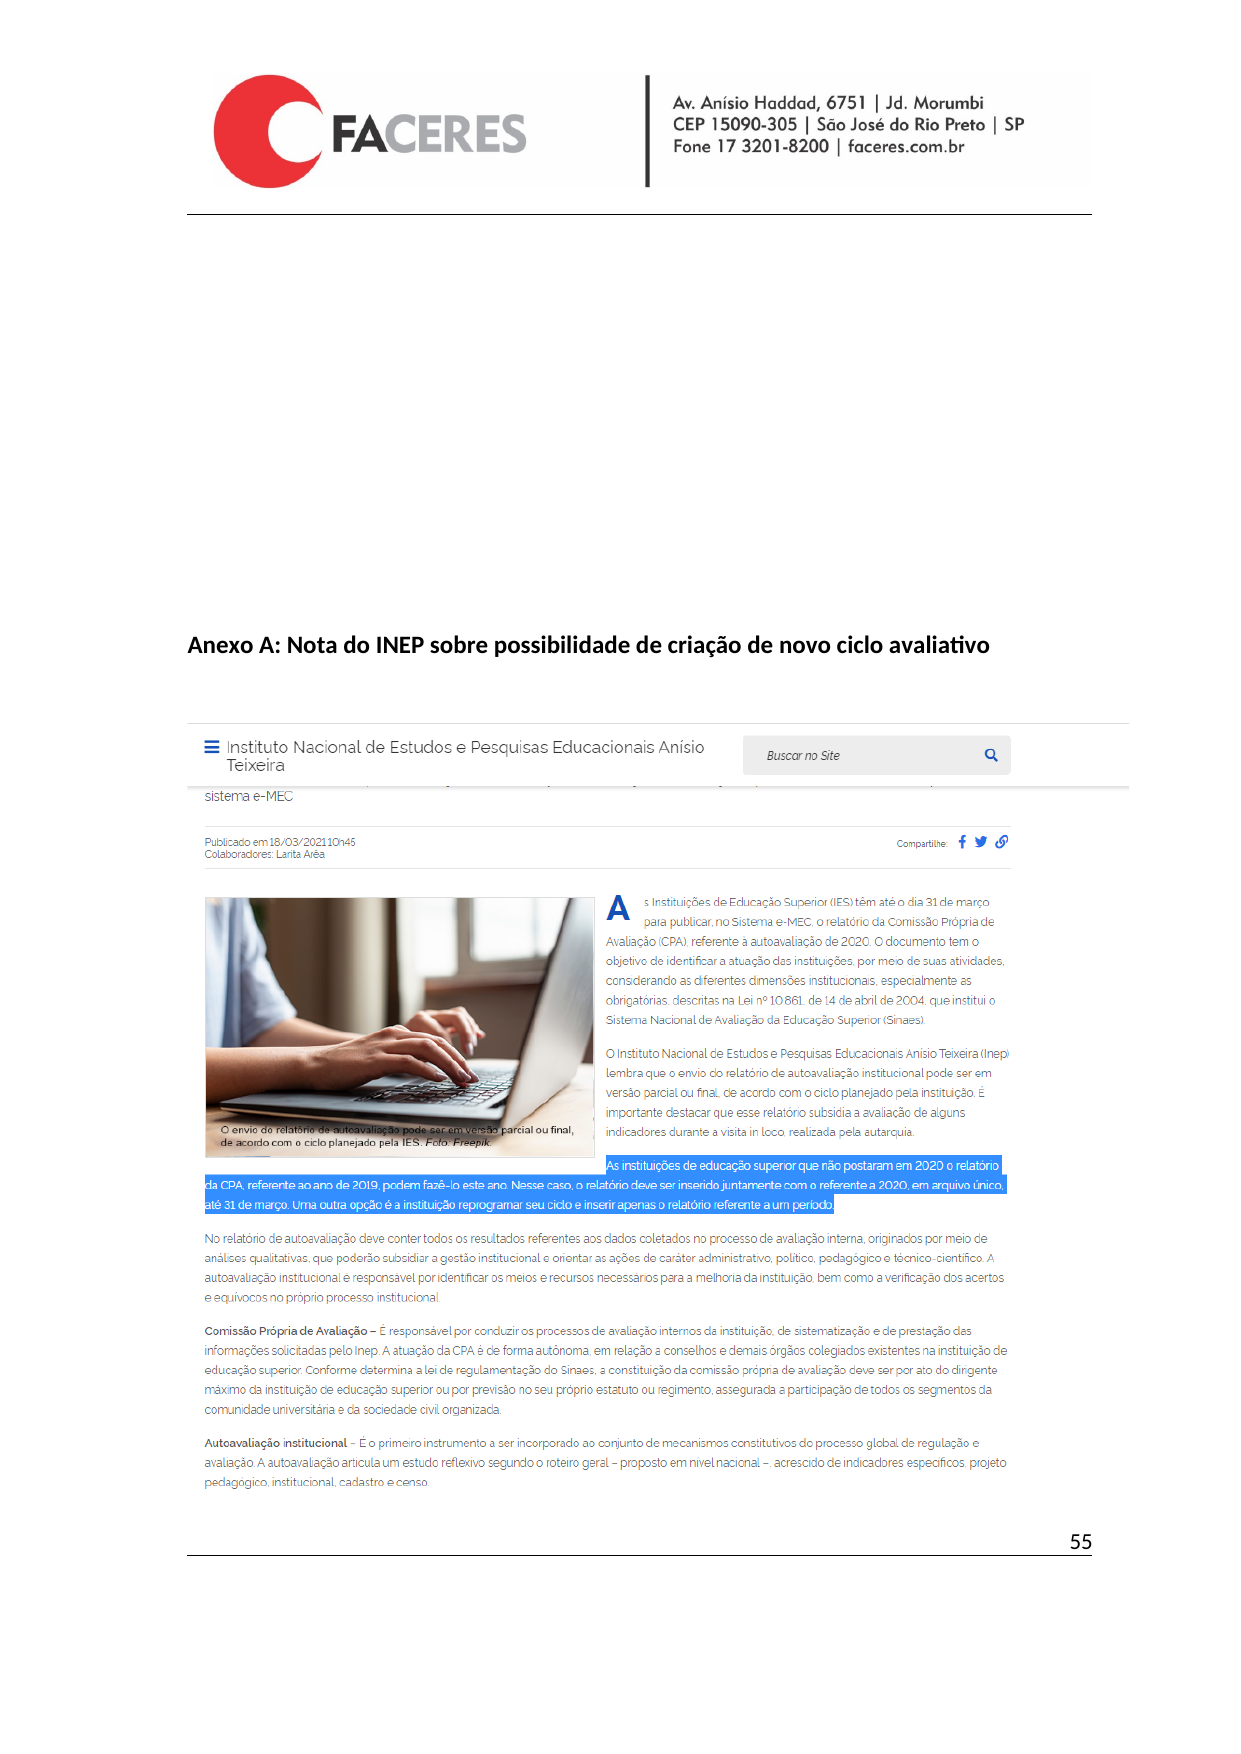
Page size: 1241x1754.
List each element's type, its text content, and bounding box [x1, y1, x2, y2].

picture [212, 73, 1093, 189]
subtitle Anexo A: Nota do INEP sobre possibilidade de criação de novo ciclo avaliativo [187, 629, 1092, 659]
picture [187, 721, 1130, 1500]
